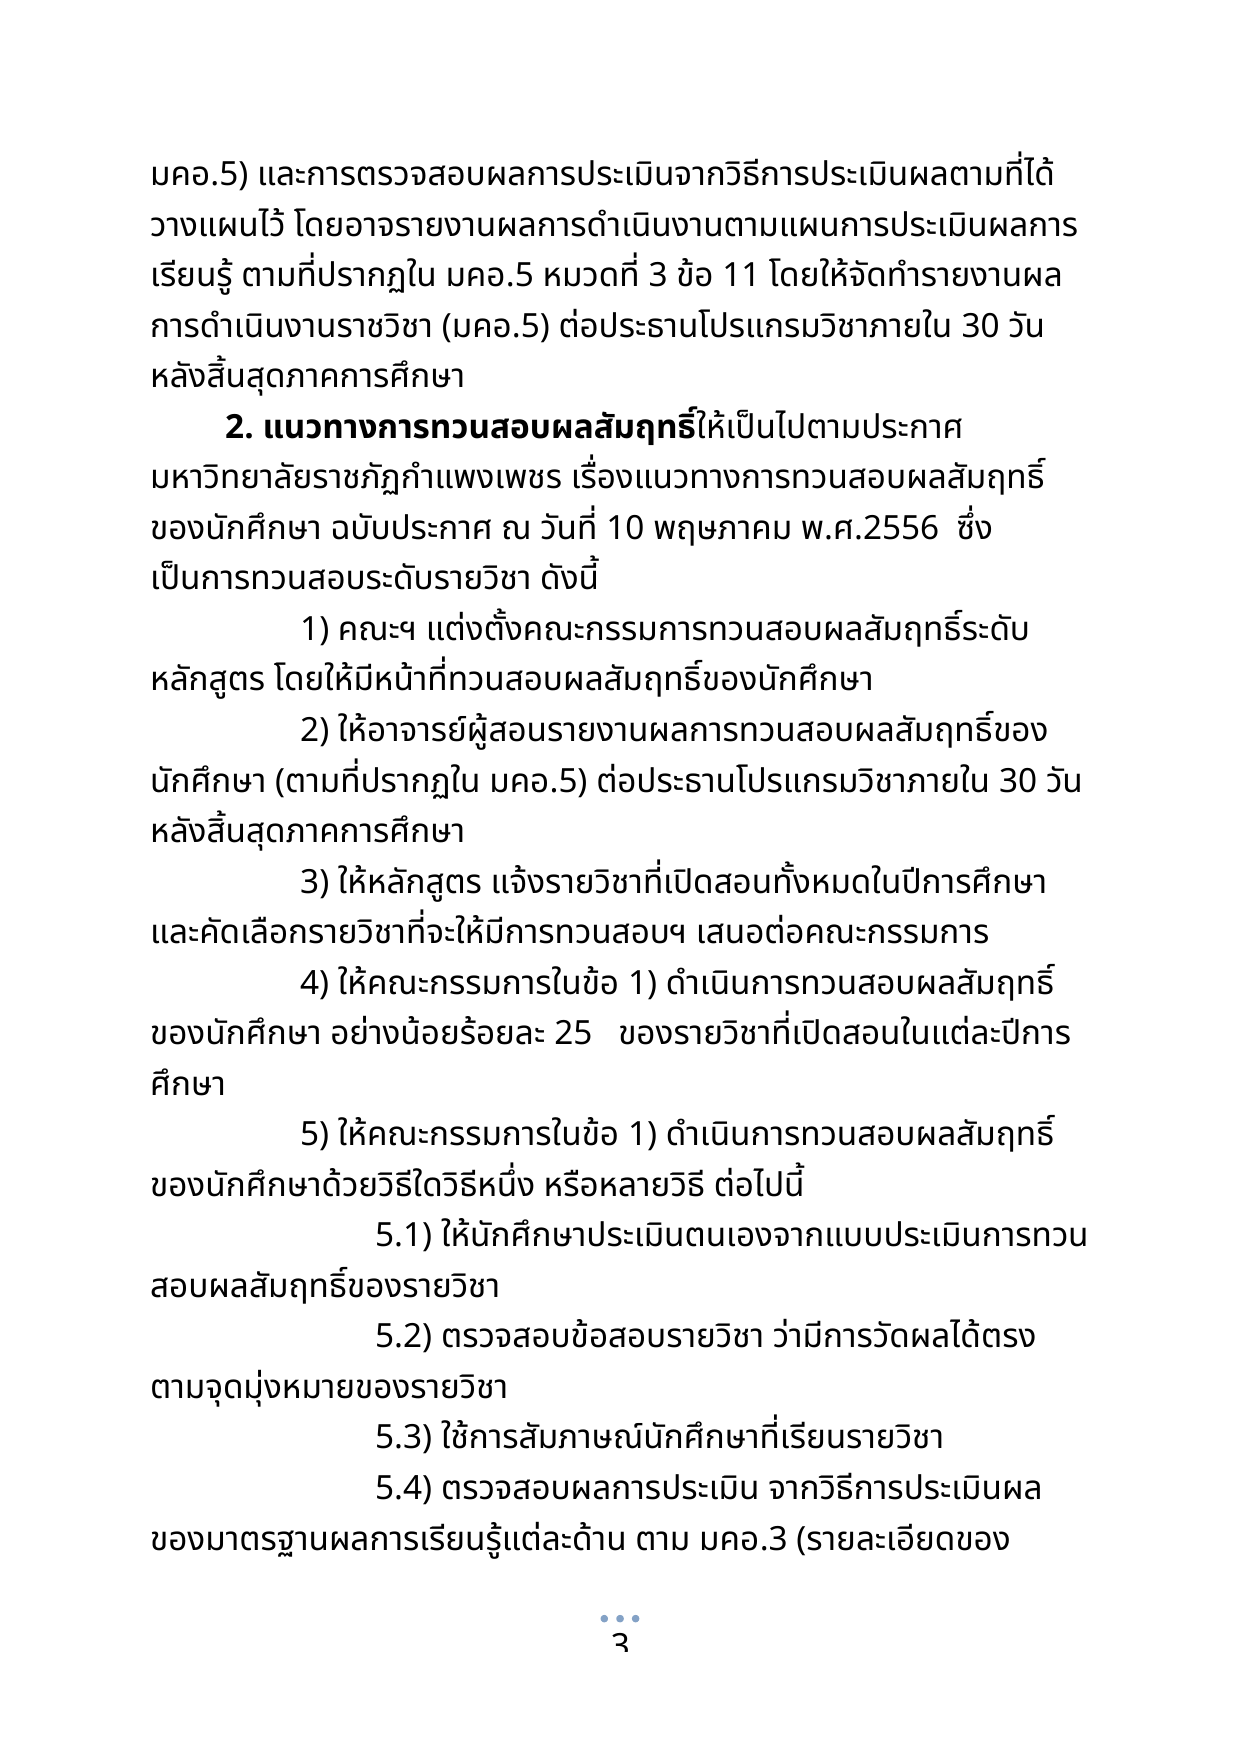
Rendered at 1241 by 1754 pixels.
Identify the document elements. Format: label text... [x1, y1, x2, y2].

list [150, 150, 1090, 403]
text 3) ให้หลักสูตร แจ้งรายวิชาที่เปิดสอนทั้งหมดในปีการศึกษาและคัดเลือกรายวิชาที่จะให้มีการทวนสอบฯ เสนอต่อคณะกรรมการ [150, 857, 1090, 958]
text 5.1) ให้นักศึกษาประเมินตนเองจากแบบประเมินการทวนสอบผลสัมฤทธิ์ของรายวิชา [150, 1211, 1090, 1312]
text 1) คณะฯ แต่งตั้งคณะกรรมการทวนสอบผลสัมฤทธิ์ระดับหลักสูตร โดยให้มีหน้าที่ทวนสอบผลสัมฤทธิ์ของนักศึกษา [150, 605, 1090, 706]
text 5) ให้คณะกรรมการในข้อ 1) ดำเนินการทวนสอบผลสัมฤทธิ์ของนักศึกษาด้วยวิธีใดวิธีหนึ่ง หรือหลายวิธี ต่อไปนี้ [150, 1110, 1090, 1211]
text 2) ให้อาจารย์ผู้สอนรายงานผลการทวนสอบผลสัมฤทธิ์ของนักศึกษา (ตามที่ปรากฏใน มคอ.5) ต่อประธานโปรแกรมวิชาภายใน 30 วัน หลังสิ้นสุดภาคการศึกษา [150, 706, 1090, 857]
text 5.2) ตรวจสอบข้อสอบรายวิชา ว่ามีการวัดผลได้ตรงตามจุดมุ่งหมายของรายวิชา [150, 1312, 1090, 1413]
text 4) ให้คณะกรรมการในข้อ 1) ดำเนินการทวนสอบผลสัมฤทธิ์ของนักศึกษา อย่างน้อยร้อยละ 25 ของรายวิชาที่เปิดสอนในแต่ละปีการศึกษา [150, 958, 1090, 1110]
text 2. แนวทางการทวนสอบผลสัมฤทธิ์ให้เป็นไปตามประกาศมหาวิทยาลัยราชภัฏกำแพงเพชร เรื่องแนวทางการทวนสอบผลสัมฤทธิ์ของนักศึกษา ฉบับประกาศ ณ วันที่ 10 พฤษภาคม พ.ศ.2556 ซึ่งเป็นการทวนสอบระดับรายวิชา ดังนี้ [150, 403, 1090, 605]
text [150, 1464, 1090, 1565]
text 5.3) ใช้การสัมภาษณ์นักศึกษาที่เรียนรายวิชา [225, 1413, 1090, 1464]
